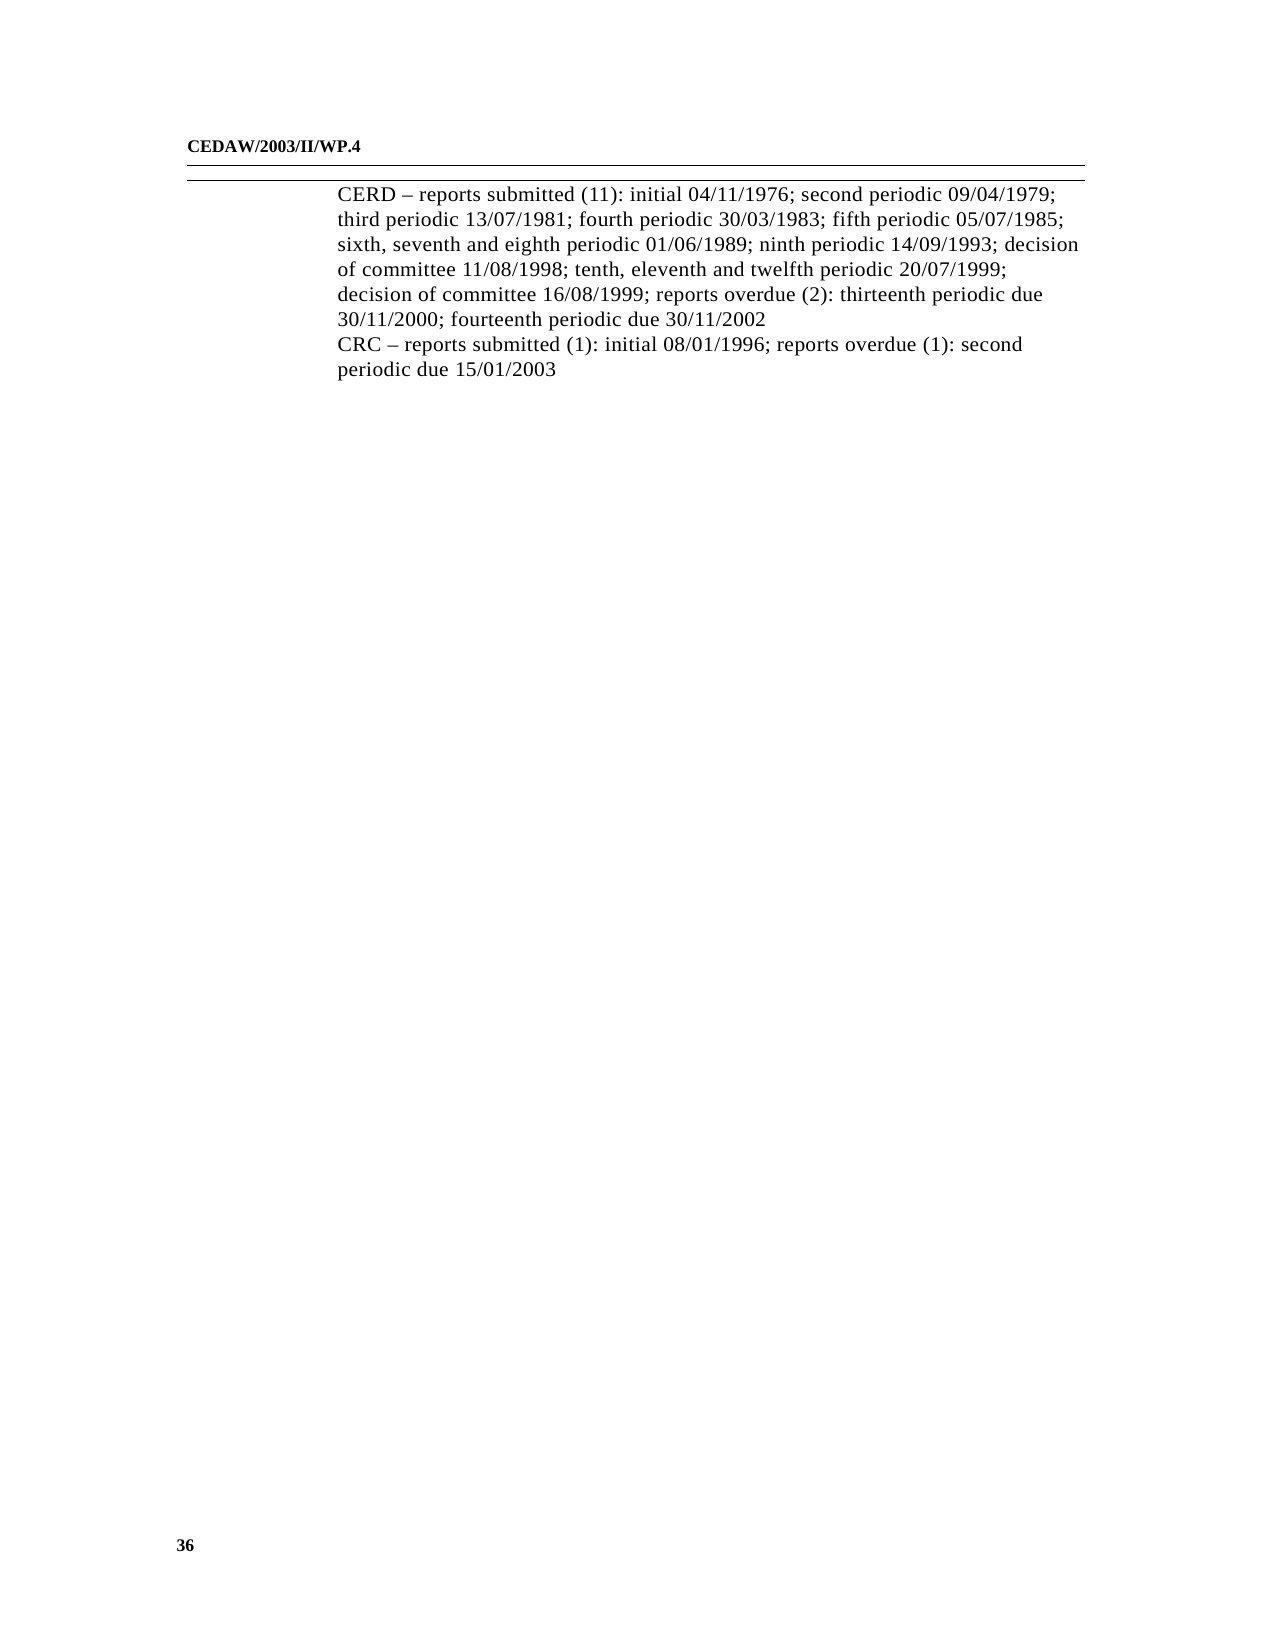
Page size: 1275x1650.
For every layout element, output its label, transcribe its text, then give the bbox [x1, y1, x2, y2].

text CRC – reports submitted (1): initial 08/01/1996; reports overdue (1): second periodic due 15/01/2003 [337, 331, 1087, 381]
text CERD – reports submitted (11): initial 04/11/1976; second periodic 09/04/1979; third periodic 13/07/1981; fourth periodic 30/03/1983; fifth periodic 05/07/1985; sixth, seventh and eighth periodic 01/06/1989; ninth periodic 14/09/1993; decision [337, 181, 1087, 256]
text of committee 11/08/1998; tenth, eleventh and twelfth periodic 20/07/1999; decision of committee 16/08/1999; reports overdue (2): thirteenth periodic due 30/11/2000; fourteenth periodic due 30/11/2002 [337, 256, 1087, 331]
